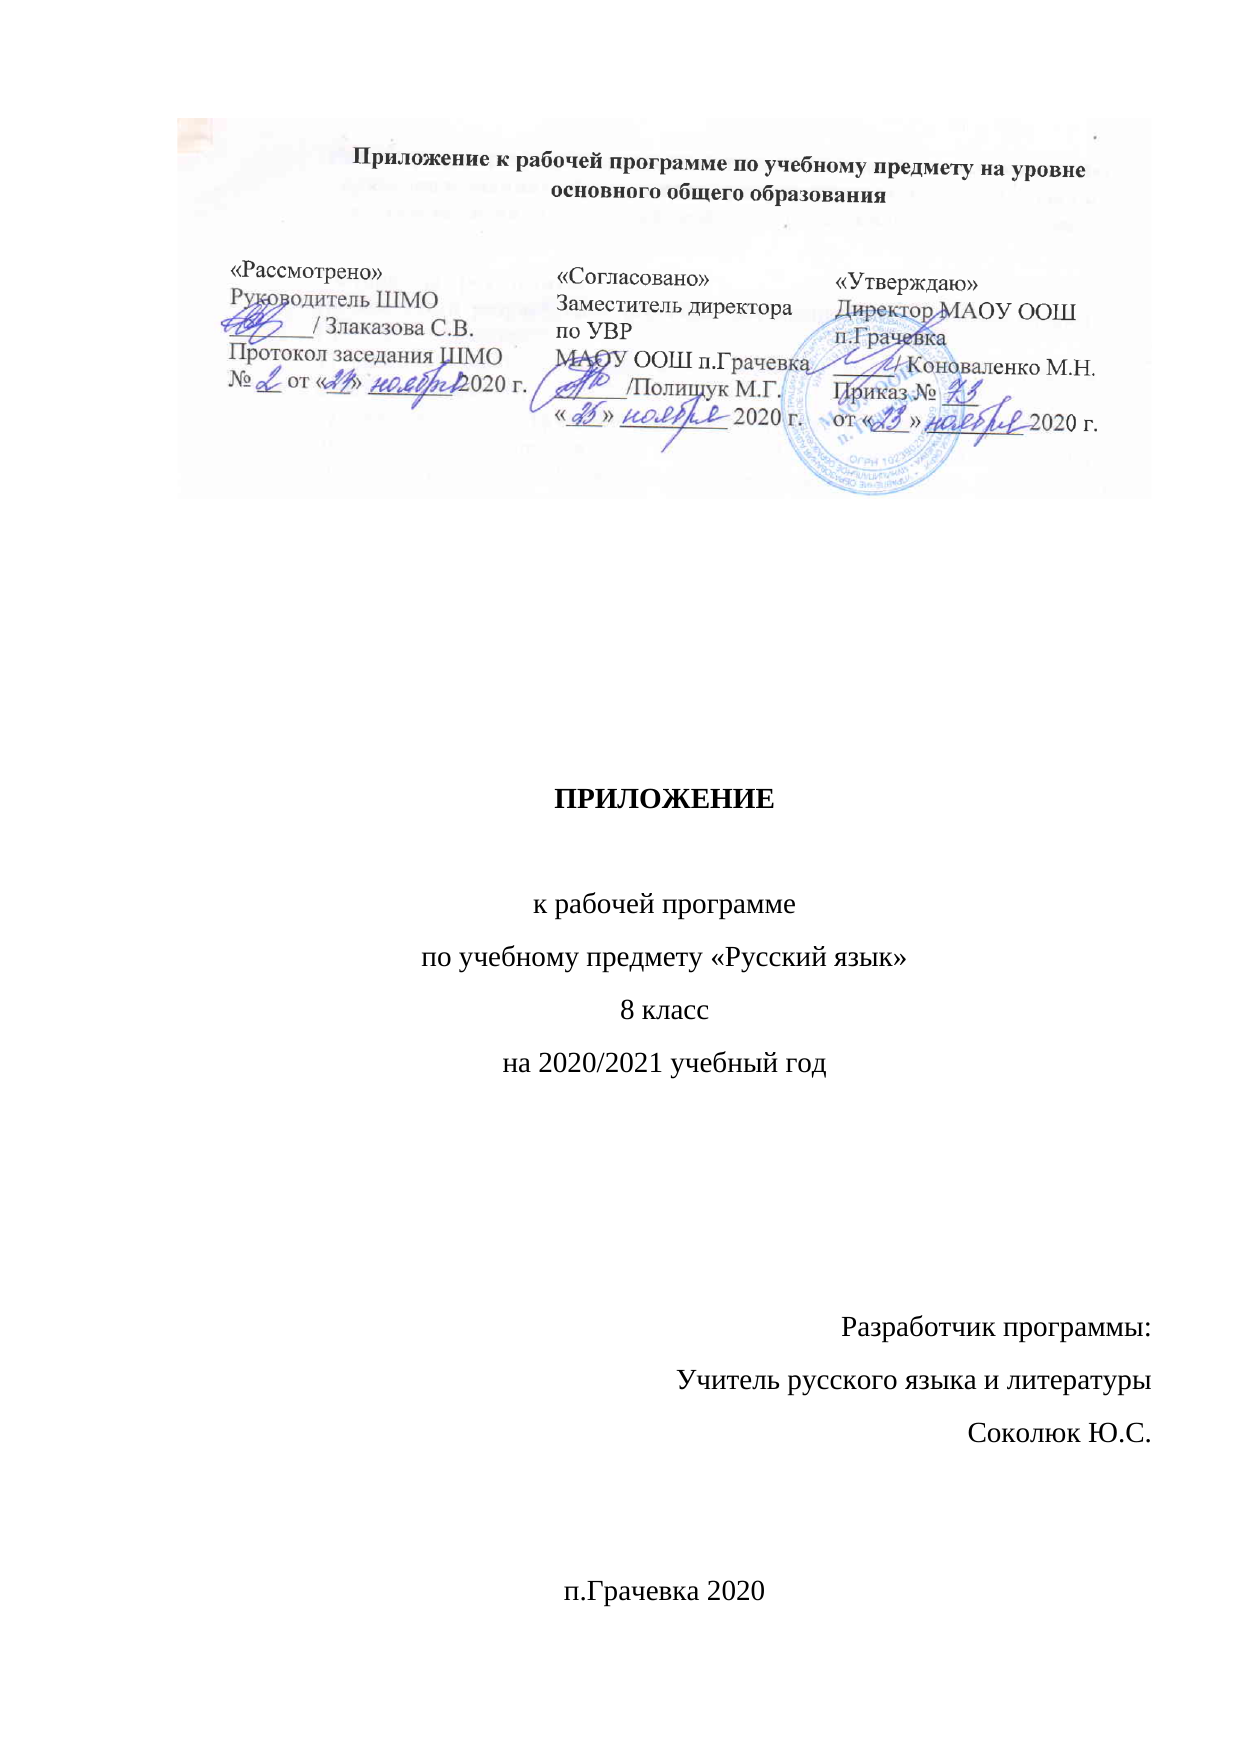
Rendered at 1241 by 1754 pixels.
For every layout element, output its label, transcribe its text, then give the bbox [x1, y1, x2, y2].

text Разработчик программы: [177, 1309, 1152, 1343]
text по учебному предмету «Русский язык» [177, 939, 1152, 973]
text 8 класс [177, 992, 1152, 1026]
picture [177, 118, 1152, 499]
text Учитель русского языка и литературы [177, 1362, 1152, 1396]
text Соколюк Ю.С. [177, 1415, 1152, 1448]
text ПРИЛОЖЕНИЕ [177, 781, 1152, 814]
text к рабочей программе [177, 887, 1152, 920]
text п.Грачевка 2020 [177, 1573, 1152, 1607]
text на 2020/2021 учебный год [177, 1045, 1152, 1079]
